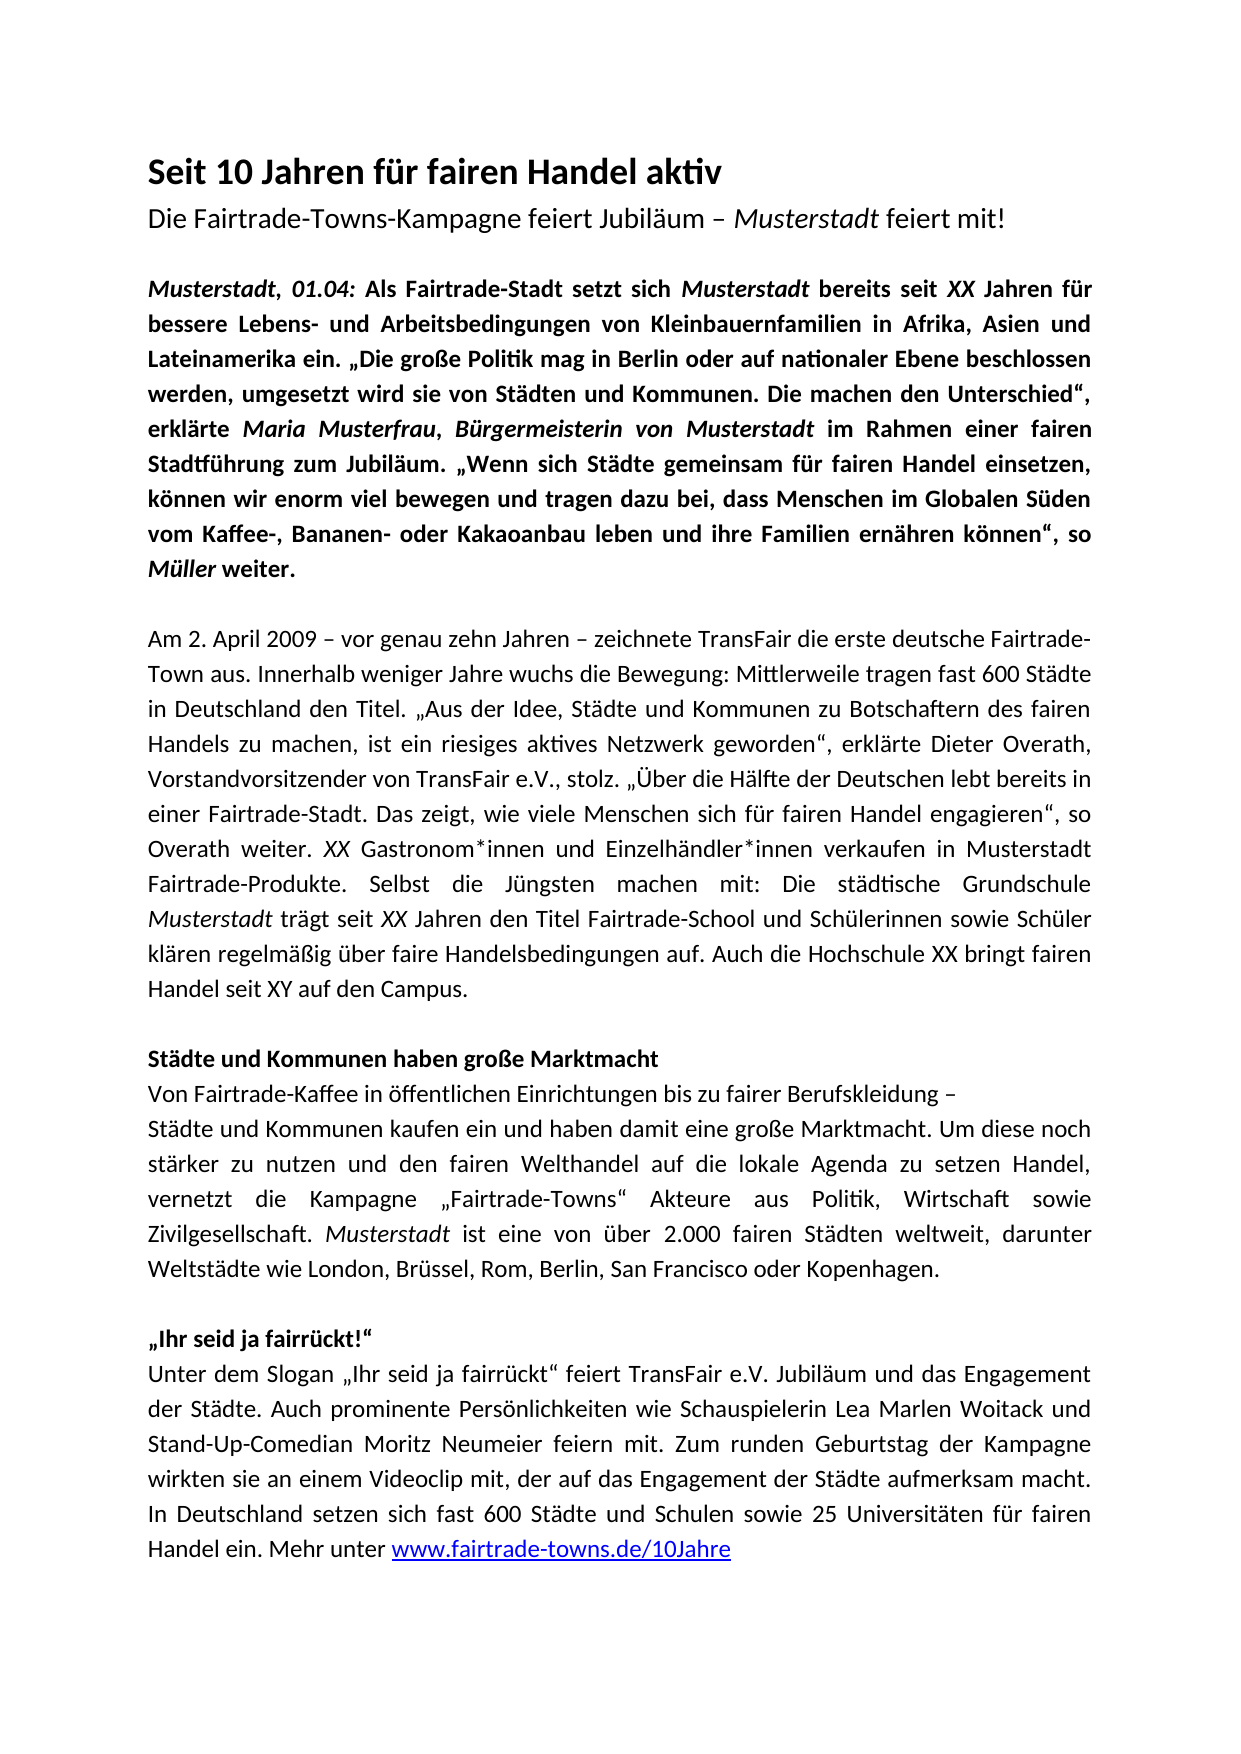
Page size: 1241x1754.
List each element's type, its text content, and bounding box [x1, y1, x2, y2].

text Seit 10 Jahren für fairen Handel aktiv [148, 148, 1093, 193]
text Städte und Kommunen haben große Marktmacht [148, 1043, 1093, 1074]
text Die Fairtrade-Towns-Kampagne feiert Jubiläum – Musterstadt feiert mit! [148, 200, 1093, 236]
text Von Fairtrade-Kaffee in öffentlichen Einrichtungen bis zu fairer Berufskleidung – [148, 1078, 1093, 1109]
text „Ihr seid ja fairrückt!“ [148, 1323, 1093, 1354]
text Am 2. April 2009 – vor genau zehn Jahren – zeichnete TransFair die erste deutsche Fairtrade-Town aus. Innerhalb weniger Jahre wuchs die Bewegung: Mittlerweile tragen fast 600 Städte in Deutschland den Titel. „Aus der Idee, Städte und Kommunen zu Botschaftern des fairen Handels zu machen, ist ein riesiges aktives Netzwerk geworden“, erklärte Dieter Overath, Vorstandvorsitzender von TransFair e.V., stolz. „Über die Hälfte der Deutschen lebt bereits in einer Fairtrade-Stadt. Das zeigt, wie viele Menschen sich für fairen Handel engagieren“, so Overath weiter. XX Gastronom*innen und Einzelhändler*innen verkaufen in Musterstadt Fairtrade-Produkte. Selbst die Jüngsten machen mit: Die städtische Grundschule Musterstadt trägt seit XX Jahren den Titel Fairtrade-School und Schülerinnen sowie Schüler klären regelmäßig über faire Handelsbedingungen auf. Auch die Hochschule XX bringt fairen Handel seit XY auf den Campus. [148, 623, 1093, 1004]
text Musterstadt, 01.04: Als Fairtrade-Stadt setzt sich Musterstadt bereits seit XX Jahren für bessere Lebens- und Arbeitsbedingungen von Kleinbauernfamilien in Afrika, Asien und Lateinamerika ein. „Die große Politik mag in Berlin oder auf nationaler Ebene beschlossen werden, umgesetzt wird sie von Städten und Kommunen. Die machen den Unterschied“, erklärte Maria Musterfrau, Bürgermeisterin von Musterstadt im Rahmen einer fairen Stadtführung zum Jubiläum. „Wenn sich Städte gemeinsam für fairen Handel einsetzen, können wir enorm viel bewegen und tragen dazu bei, dass Menschen im Globalen Süden vom Kaffee-, Bananen- oder Kakaoanbau leben und ihre Familien ernähren können“, so Müller weiter. [148, 273, 1093, 584]
text Städte und Kommunen kaufen ein und haben damit eine große Marktmacht. Um diese noch stärker zu nutzen und den fairen Welthandel auf die lokale Agenda zu setzen Handel, vernetzt die Kampagne „Fairtrade-Towns“ Akteure aus Politik, Wirtschaft sowie Zivilgesellschaft. Musterstadt ist eine von über 2.000 fairen Städten weltweit, darunter Weltstädte wie London, Brüssel, Rom, Berlin, San Francisco oder Kopenhagen. [148, 1113, 1093, 1284]
text Unter dem Slogan „Ihr seid ja fairrückt“ feiert TransFair e.V. Jubiläum und das Engagement der Städte. Auch prominente Persönlichkeiten wie Schauspielerin Lea Marlen Woitack und Stand-Up-Comedian Moritz Neumeier feiern mit. Zum runden Geburtstag der Kampagne wirkten sie an einem Videoclip mit, der auf das Engagement der Städte aufmerksam macht. In Deutschland setzen sich fast 600 Städte und Schulen sowie 25 Universitäten für fairen Handel ein. Mehr unter www.fairtrade-towns.de/10Jahre [148, 1358, 1093, 1564]
